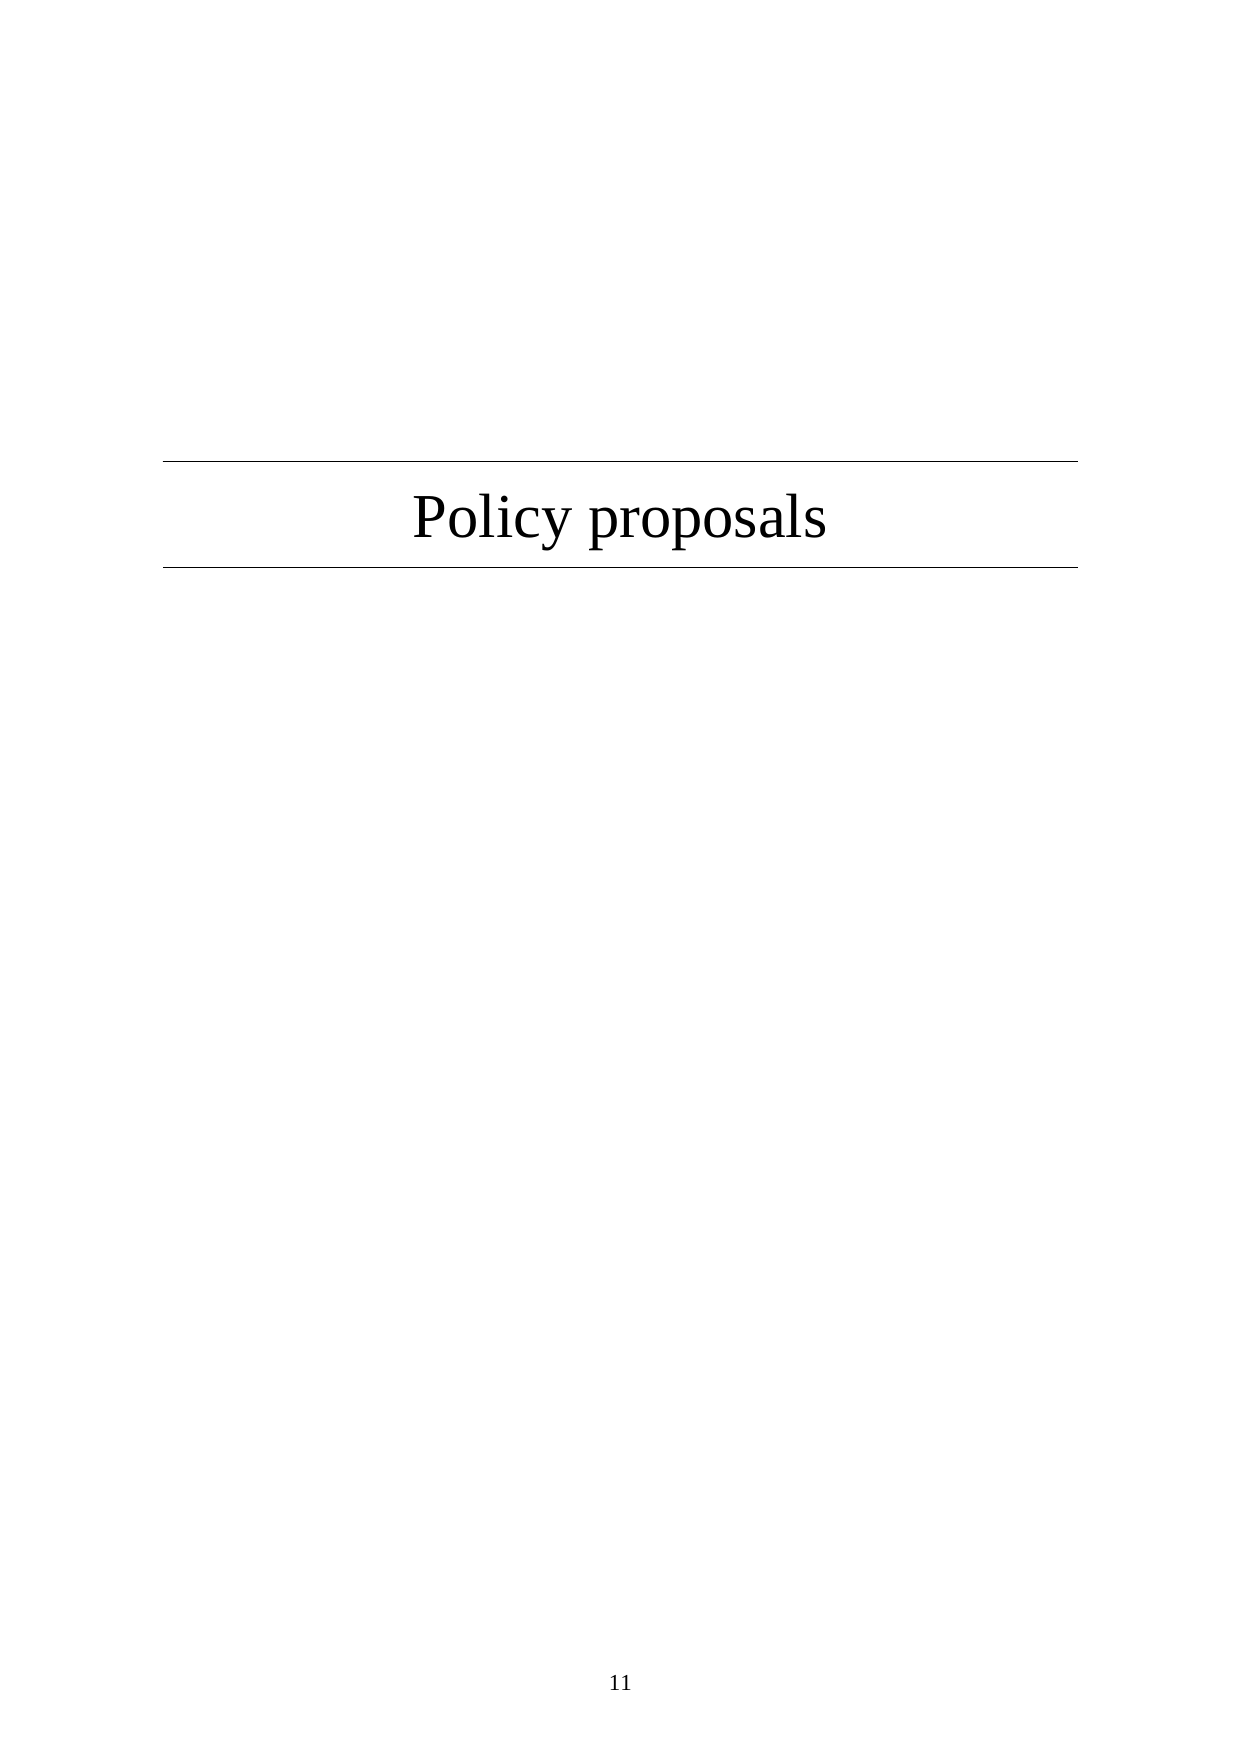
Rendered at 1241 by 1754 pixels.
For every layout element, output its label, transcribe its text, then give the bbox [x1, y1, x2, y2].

subtitle Policy proposals [162, 462, 1078, 568]
